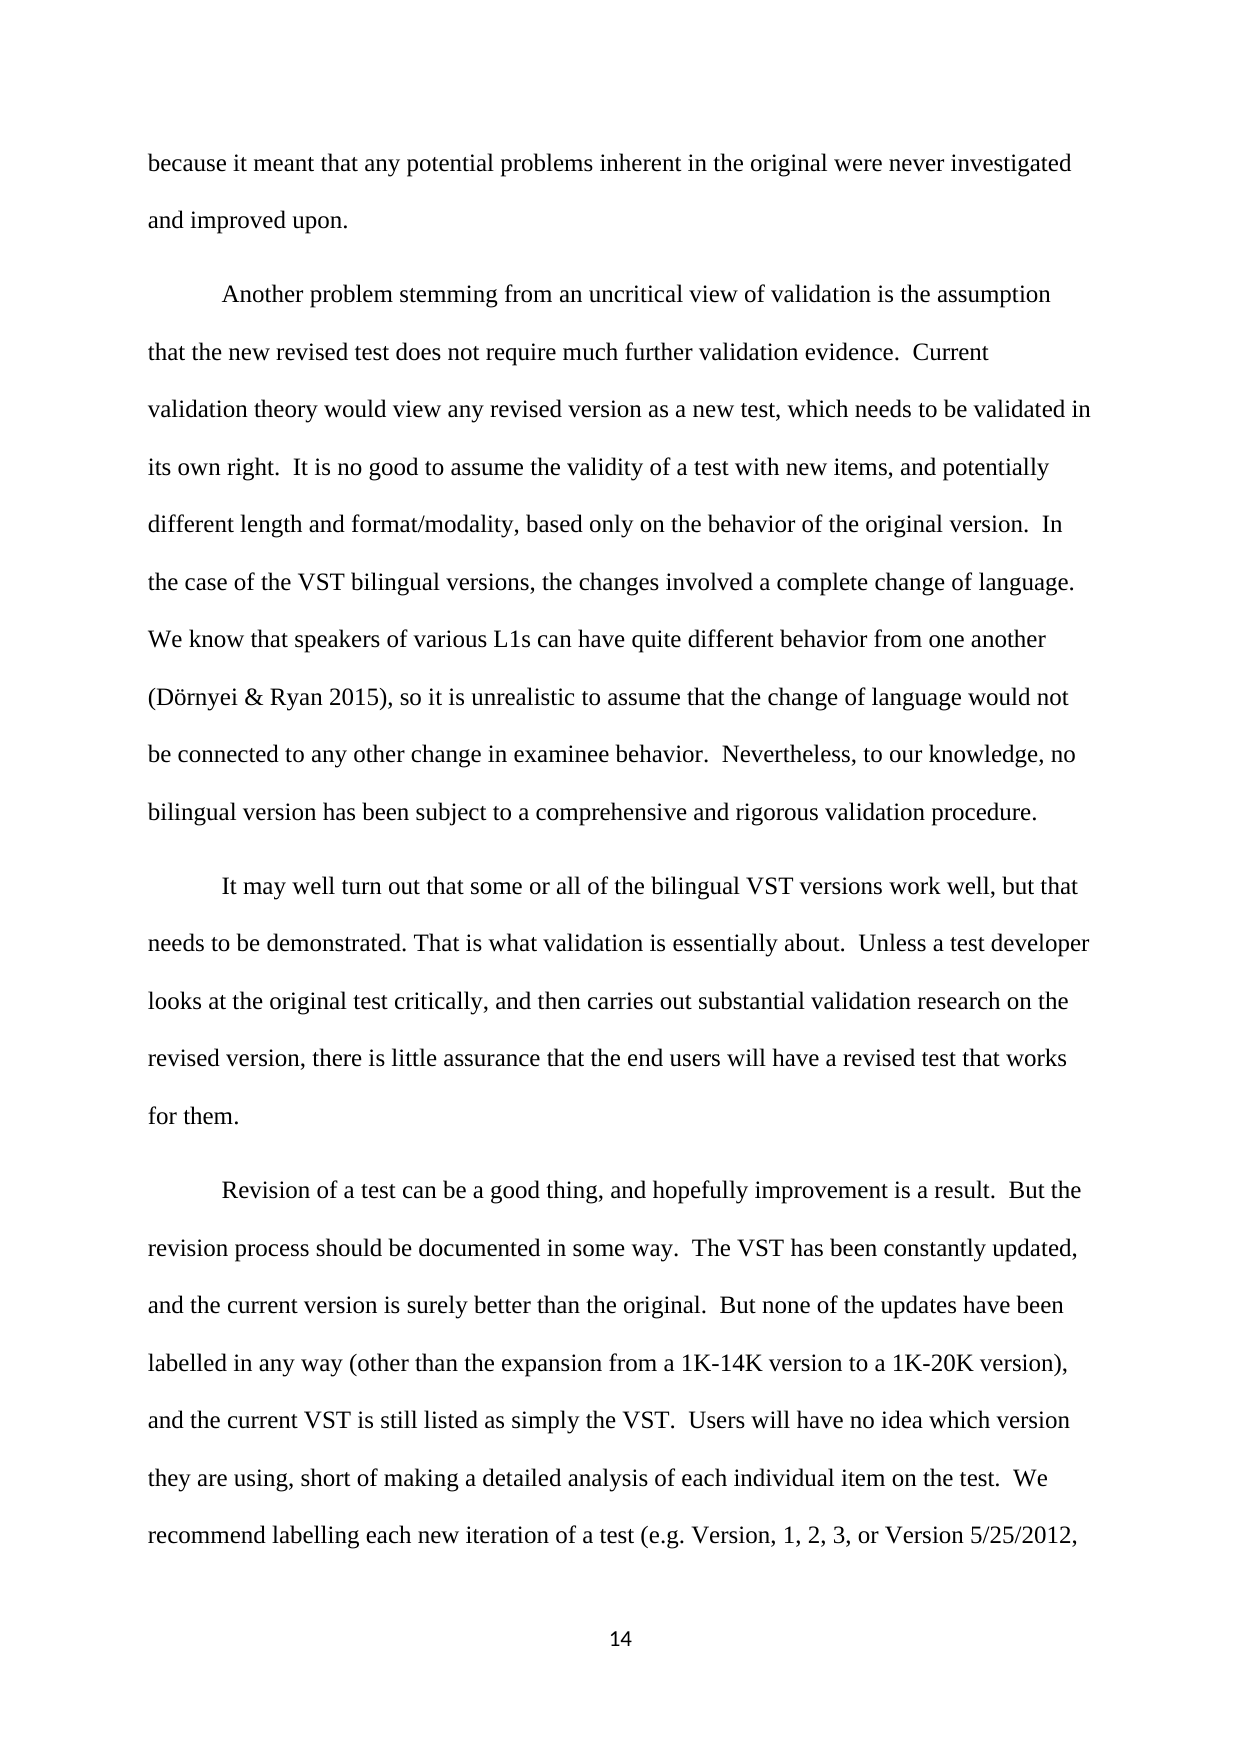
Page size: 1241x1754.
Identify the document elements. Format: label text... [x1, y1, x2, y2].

text It may well turn out that some or all of the bilingual VST versions work well, but that needs to be demonstrated. That is what validation is essentially about. Unless a test developer looks at the original test critically, and then carries out substantial validation research on the revised version, there is little assurance that the end users will have a revised test that works for them. [148, 871, 1093, 1130]
text Another problem stemming from an uncritical view of validation is the assumption that the new revised test does not require much further validation evidence. Current validation theory would view any revised version as a new test, which needs to be validated in its own right. It is no good to assume the validity of a test with new items, and potentially different length and format/modality, based only on the behavior of the original version. In the case of the VST bilingual versions, the changes involved a complete change of language. We know that speakers of various L1s can have quite different behavior from one another (Dörnyei & Ryan 2015), so it is unrealistic to assume that the change of language would not be connected to any other change in examinee behavior. Nevertheless, to our knowledge, no bilingual version has been subject to a comprehensive and rigorous validation procedure. [148, 279, 1093, 826]
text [148, 148, 1093, 234]
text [148, 1175, 1093, 1549]
